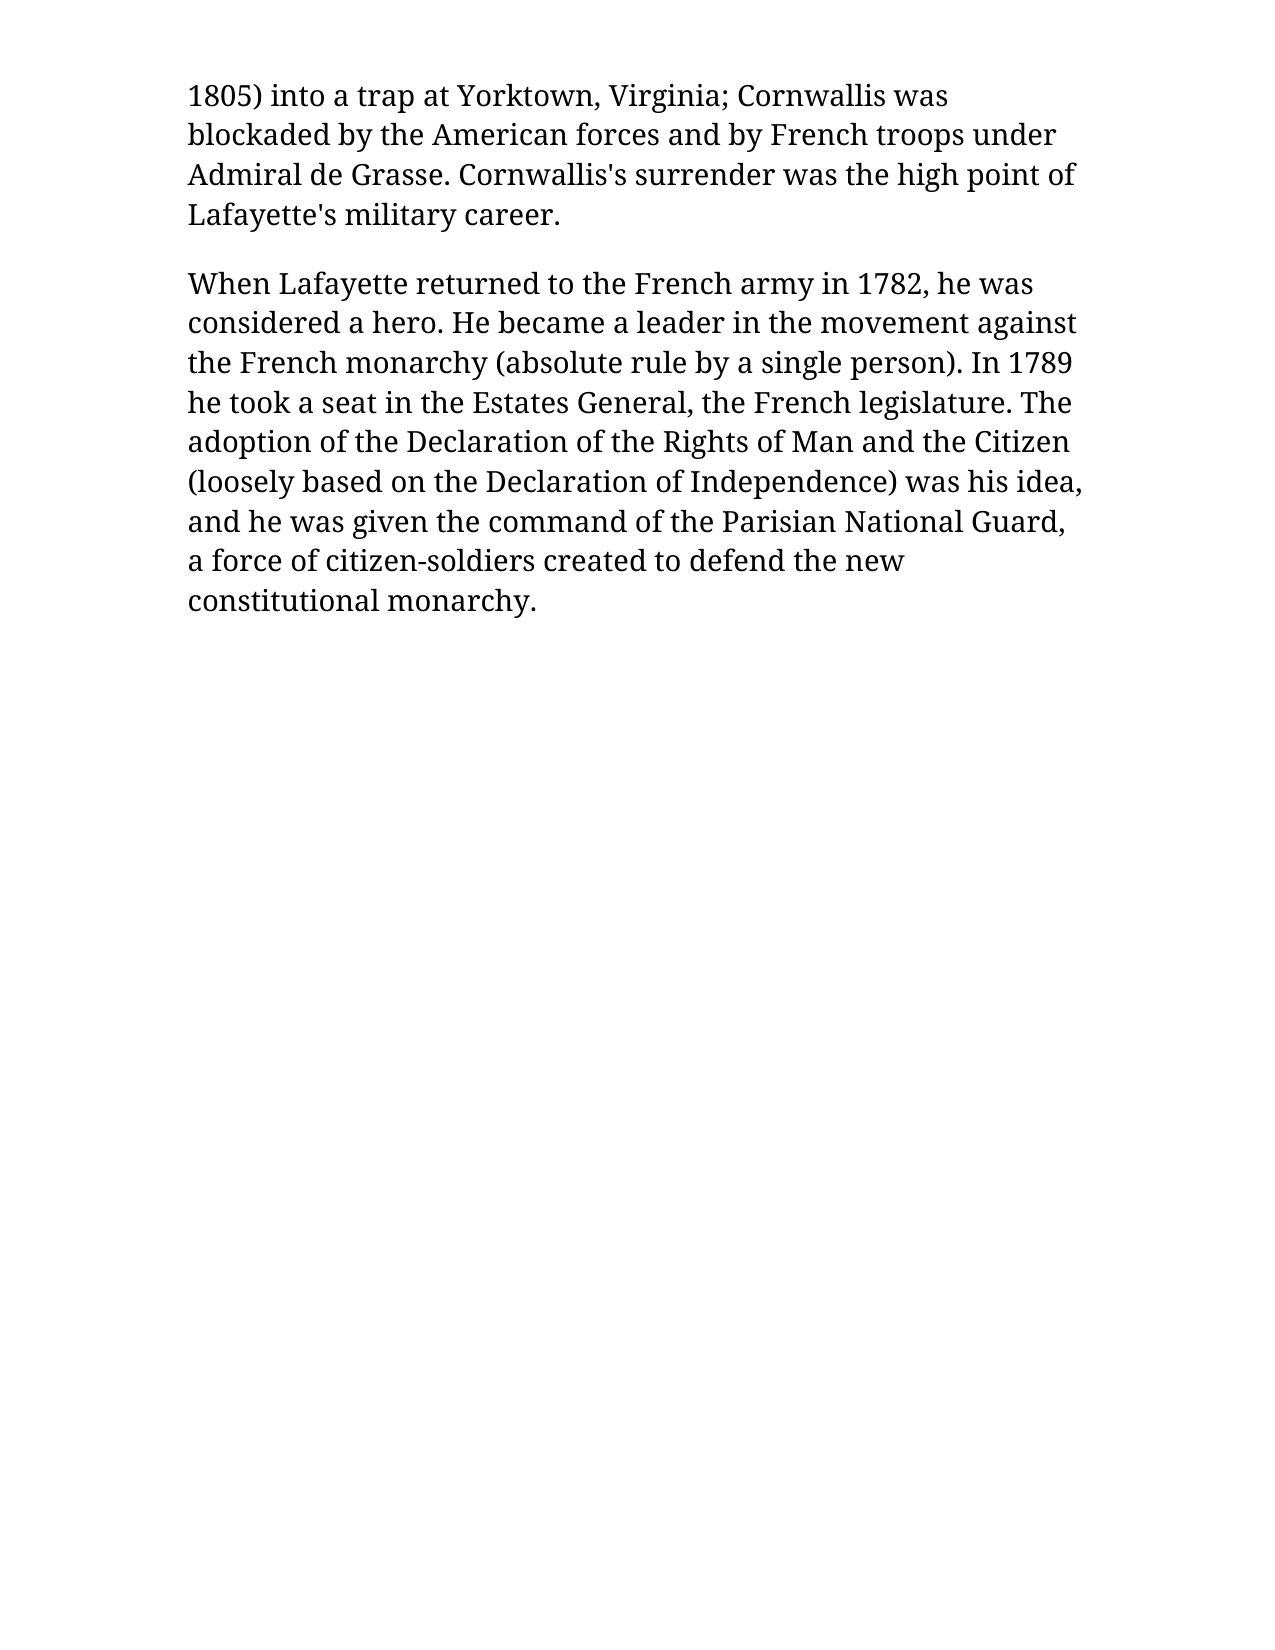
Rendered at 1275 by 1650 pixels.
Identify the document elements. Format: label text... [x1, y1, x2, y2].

text When Lafayette returned to the French army in 1782, he was considered a hero. He became a leader in the movement against the French monarchy (absolute rule by a single person). In 1789 he took a seat in the Estates General, the French legislature. The adoption of the Declaration of the Rights of Man and the Citizen (loosely based on the Declaration of Independence) was his idea, and he was given the command of the Parisian National Guard, a force of citizen-soldiers created to defend the new constitutional monarchy. [187, 263, 1087, 620]
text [187, 75, 1087, 234]
